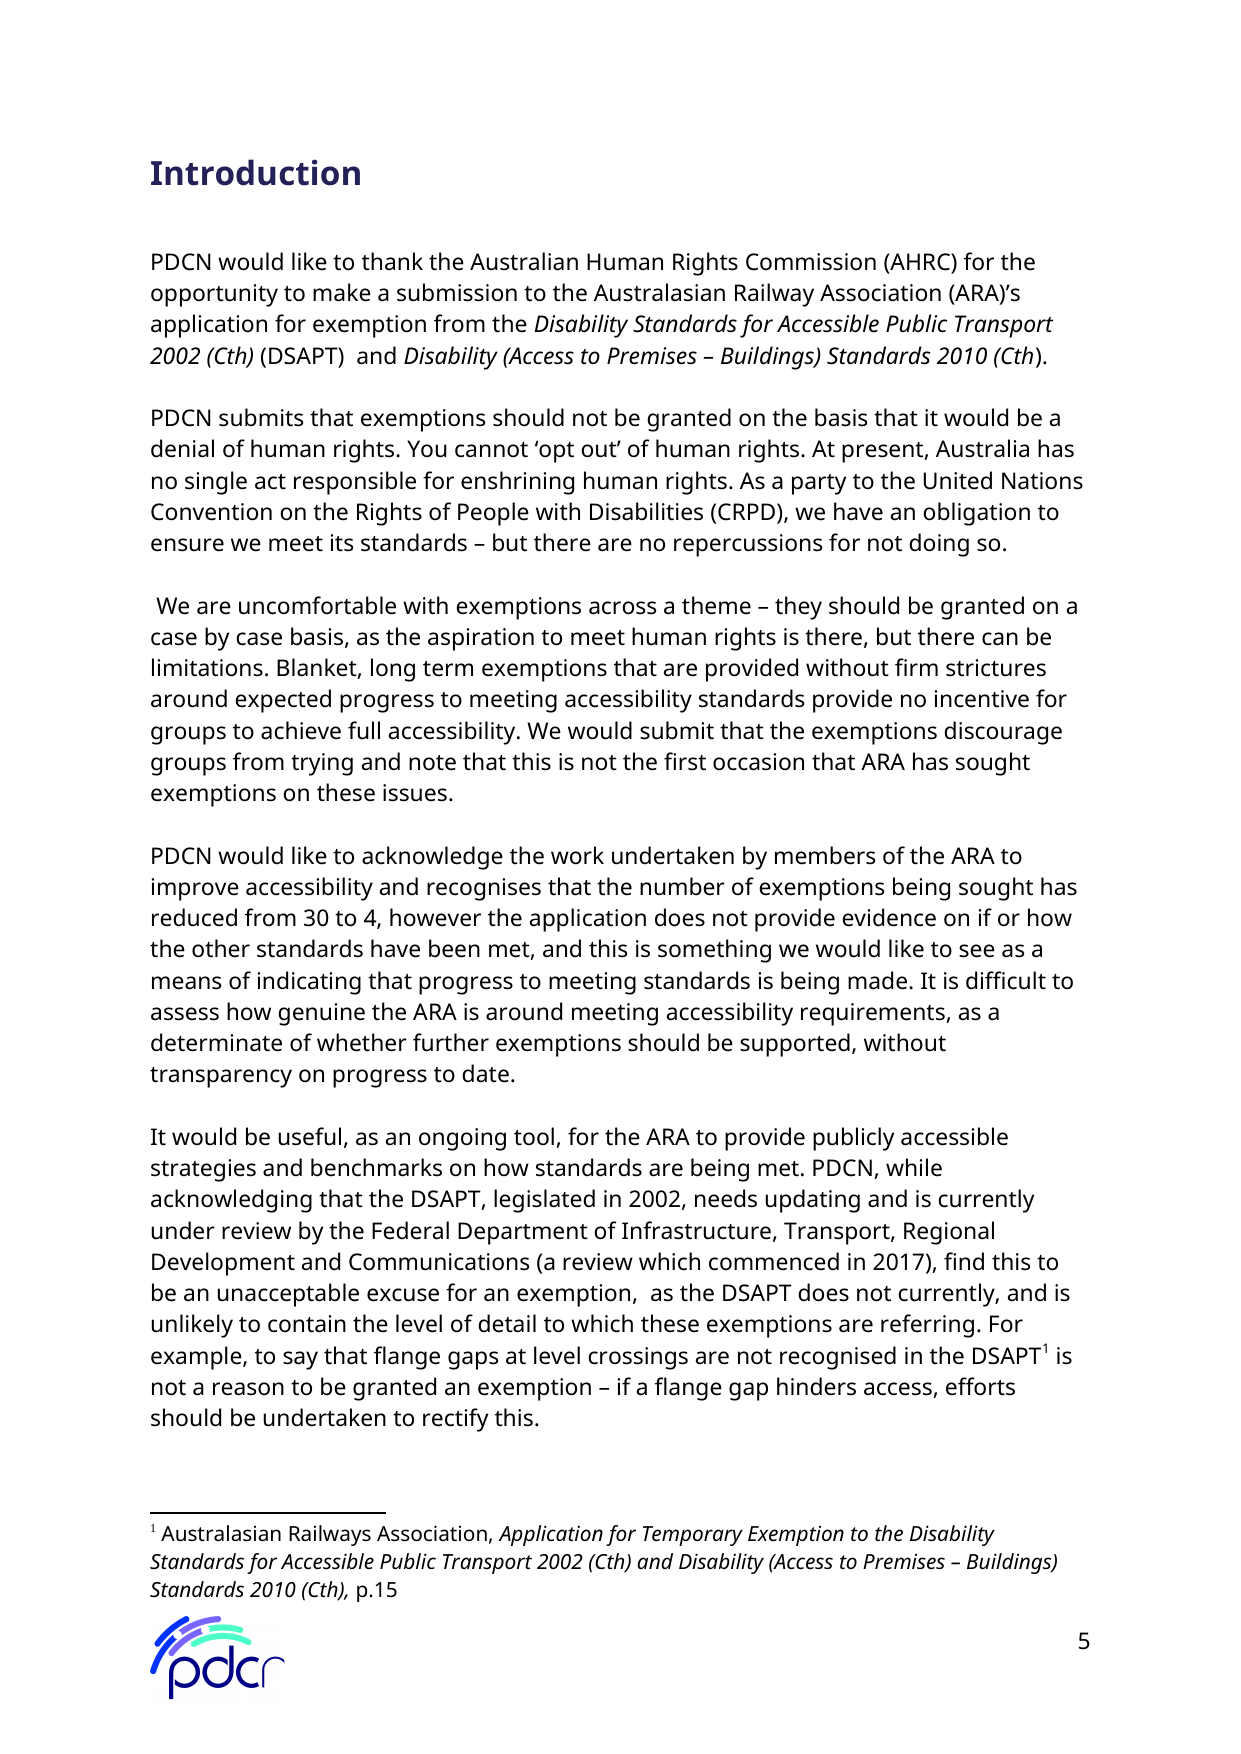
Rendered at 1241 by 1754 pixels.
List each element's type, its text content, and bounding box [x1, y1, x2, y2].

subtitle Introduction [150, 150, 1090, 195]
picture [150, 1616, 285, 1717]
